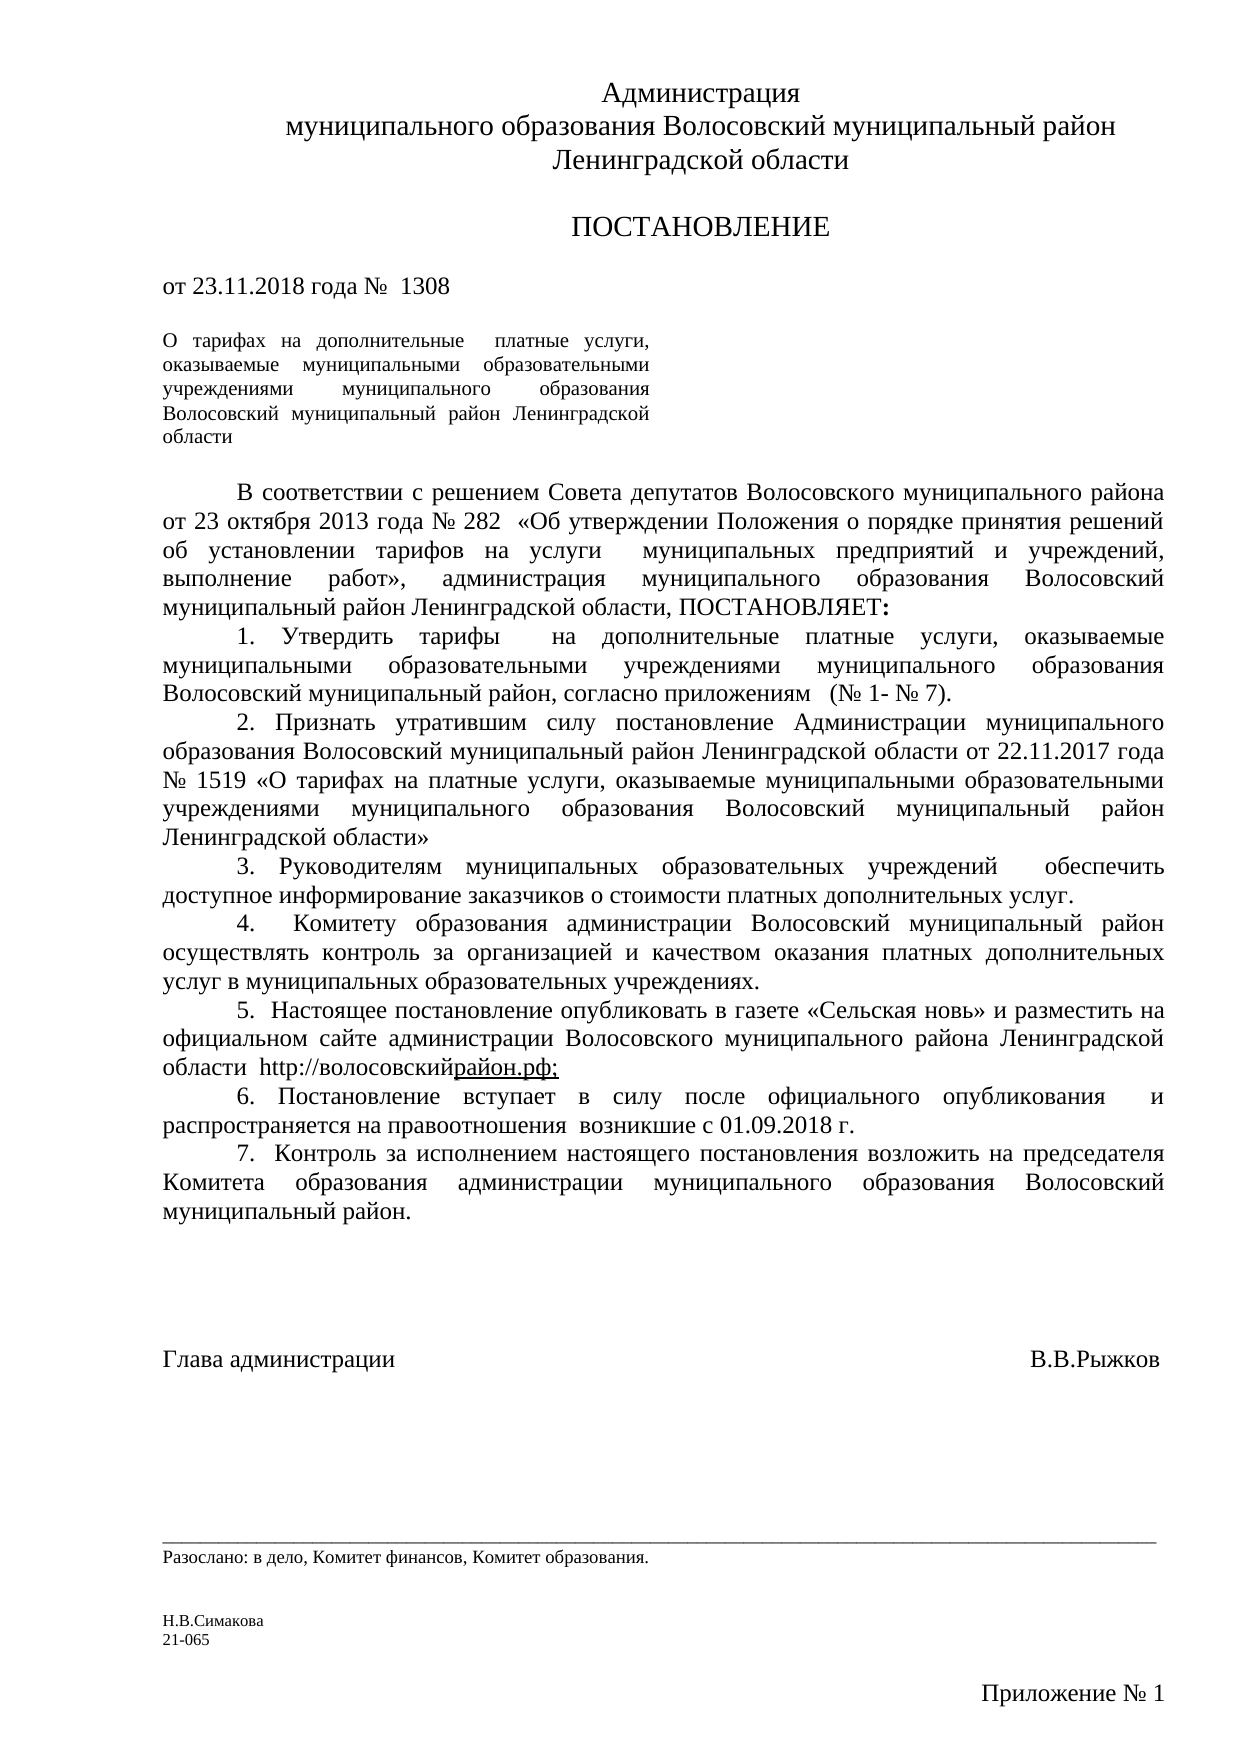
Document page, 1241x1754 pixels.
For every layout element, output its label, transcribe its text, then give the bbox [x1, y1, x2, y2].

text муниципального образования Волосовский муниципальный район [162, 108, 1165, 142]
text Глава администрации В.В.Рыжков [162, 1344, 1165, 1373]
text 6. Постановление вступает в силу после официального опубликования и распространяется на правоотношения возникшие с 01.09.2018 г. [162, 1081, 1165, 1138]
text 21-065 [162, 1630, 1165, 1649]
text __________________________________________________________________________________________________________ Разослано: в дело, Комитет финансов, Комитет образования. [162, 1524, 1165, 1567]
text Ленинградской области [162, 142, 1165, 176]
text 3. Руководителям муниципальных образовательных учреждений обеспечить доступное информирование заказчиков о стоимости платных дополнительных услуг. [162, 851, 1165, 908]
text Н.В.Симакова [162, 1611, 1165, 1630]
text 7. Контроль за исполнением настоящего постановления возложить на председателя Комитета образования администрации муниципального образования Волосовский муниципальный район. [162, 1138, 1165, 1225]
text О тарифах на дополнительные платные услуги, оказываемые муниципальными образовательными учреждениями муниципального образования Волосовский муниципальный район Ленинградской области [162, 328, 650, 448]
text 4. Комитету образования администрации Волосовский муниципальный район осуществлять контроль за организацией и качеством оказания платных дополнительных услуг в муниципальных образовательных учреждениях. [162, 908, 1165, 995]
text В соответствии с решением Совета депутатов Волосовского муниципального района от 23 октября 2013 года № 282 «Об утверждении Положения о порядке принятия решений об установлении тарифов на услуги муниципальных предприятий и учреждений, выполнение работ», администрация муниципального образования Волосовский муниципальный район Ленинградской области, ПОСТАНОВЛЯЕТ: [162, 477, 1165, 621]
text 5. Настоящее постановление опубликовать в газете «Сельская новь» и разместить на официальном сайте администрации Волосовского муниципального района Ленинградской области http://волосовскийрайон.рф; [162, 995, 1165, 1081]
text Администрация [162, 75, 1165, 108]
text 2. Признать утратившим силу постановление Администрации муниципального образования Волосовский муниципальный район Ленинградской области от 22.11.2017 года № 1519 «О тарифах на платные услуги, оказываемые муниципальными образовательными учреждениями муниципального образования Волосовский муниципальный район Ленинградской области» [162, 707, 1165, 851]
text от 23.11.2018 года № 1308 [162, 271, 1165, 299]
text Приложение № 1 [783, 1678, 1165, 1706]
text 1. Утвердить тарифы на дополнительные платные услуги, оказываемые муниципальными образовательными учреждениями муниципального образования Волосовский муниципальный район, согласно приложениям (№ 1- № 7). [162, 621, 1165, 707]
text ПОСТАНОВЛЕНИЕ [162, 209, 1165, 243]
